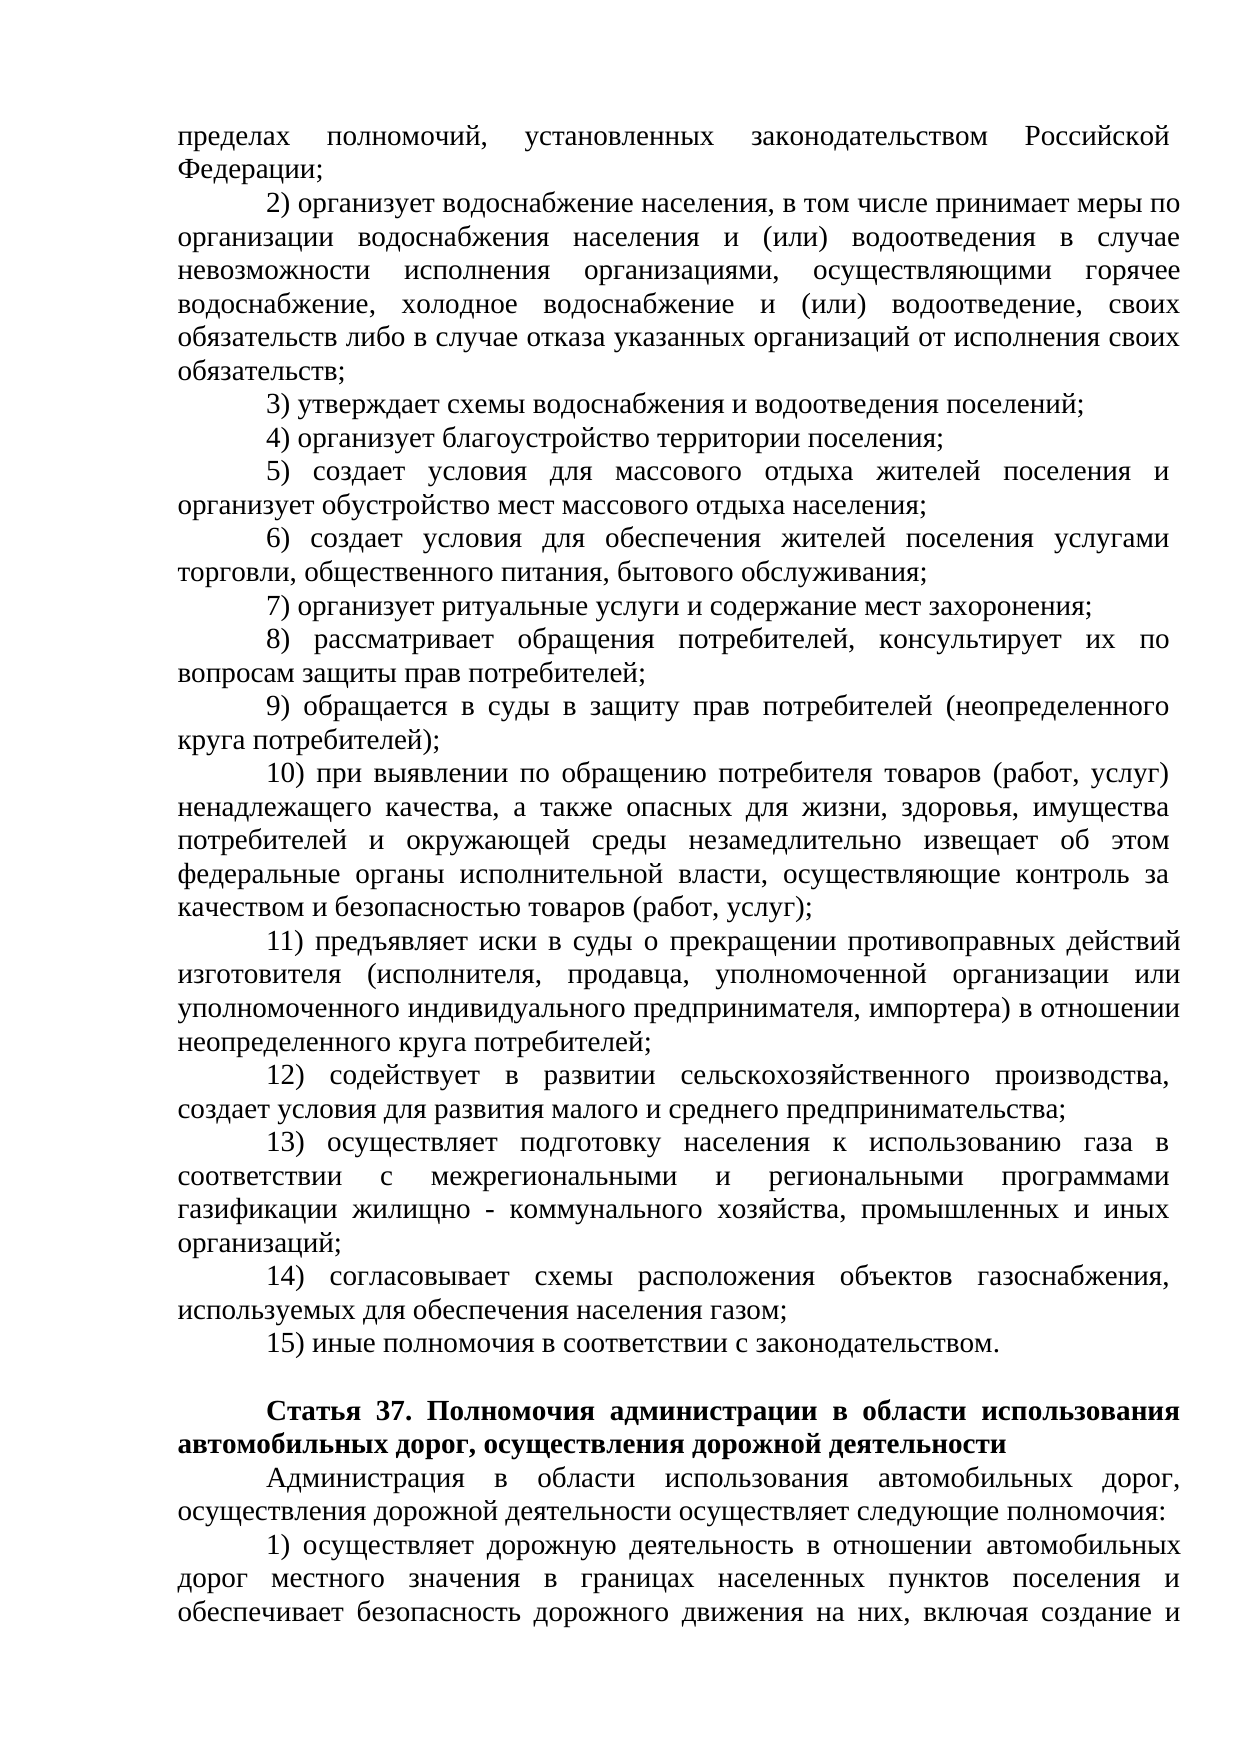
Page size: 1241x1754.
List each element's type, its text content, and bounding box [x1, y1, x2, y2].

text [177, 1527, 1181, 1627]
text 14) согласовывает схемы расположения объектов газоснабжения, используемых для обеспечения населения газом; [177, 1258, 1170, 1326]
text 9) обращается в суды в защиту прав потребителей (неопределенного круга потребителей); [177, 688, 1170, 755]
text 10) при выявлении по обращению потребителя товаров (работ, услуг) ненадлежащего качества, а также опасных для жизни, здоровья, имущества потребителей и окружающей среды незамедлительно извещает об этом федеральные органы исполнительной власти, осуществляющие контроль за качеством и безопасностью товаров (работ, услуг); [177, 755, 1170, 923]
text 3) утверждает схемы водоснабжения и водоотведения поселений; [177, 386, 1181, 420]
text Статья 37. Полномочия администрации в области использования автомобильных дорог, осуществления дорожной деятельности [177, 1393, 1181, 1460]
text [177, 118, 1170, 185]
text Администрация в области использования автомобильных дорог, осуществления дорожной деятельности осуществляет следующие полномочия: [177, 1460, 1181, 1527]
text 5) создает условия для массового отдыха жителей поселения и организует обустройство мест массового отдыха населения; [177, 453, 1170, 521]
text 13) осуществляет подготовку населения к использованию газа в соответствии с межрегиональными и региональными программами газификации жилищно - коммунального хозяйства, промышленных и иных организаций; [177, 1124, 1170, 1258]
text 15) иные полномочия в соответствии с законодательством. [177, 1326, 1170, 1359]
text 4) организует благоустройство территории поселения; [177, 420, 1181, 453]
text 2) организует водоснабжение населения, в том числе принимает меры по организации водоснабжения населения и (или) водоотведения в случае невозможности исполнения организациями, осуществляющими горячее водоснабжение, холодное водоснабжение и (или) водоотведение, своих обязательств либо в случае отказа указанных организаций от исполнения своих обязательств; [177, 185, 1181, 386]
text 11) предъявляет иски в суды о прекращении противоправных действий изготовителя (исполнителя, продавца, уполномоченной организации или уполномоченного индивидуального предпринимателя, импортера) в отношении неопределенного круга потребителей; [177, 923, 1181, 1057]
text 12) содействует в развитии сельскохозяйственного производства, создает условия для развития малого и среднего предпринимательства; [177, 1057, 1170, 1124]
text 8) рассматривает обращения потребителей, консультирует их по вопросам защиты прав потребителей; [177, 621, 1170, 688]
text 7) организует ритуальные услуги и содержание мест захоронения; [177, 588, 1170, 621]
text 6) создает условия для обеспечения жителей поселения услугами торговли, общественного питания, бытового обслуживания; [177, 521, 1170, 588]
